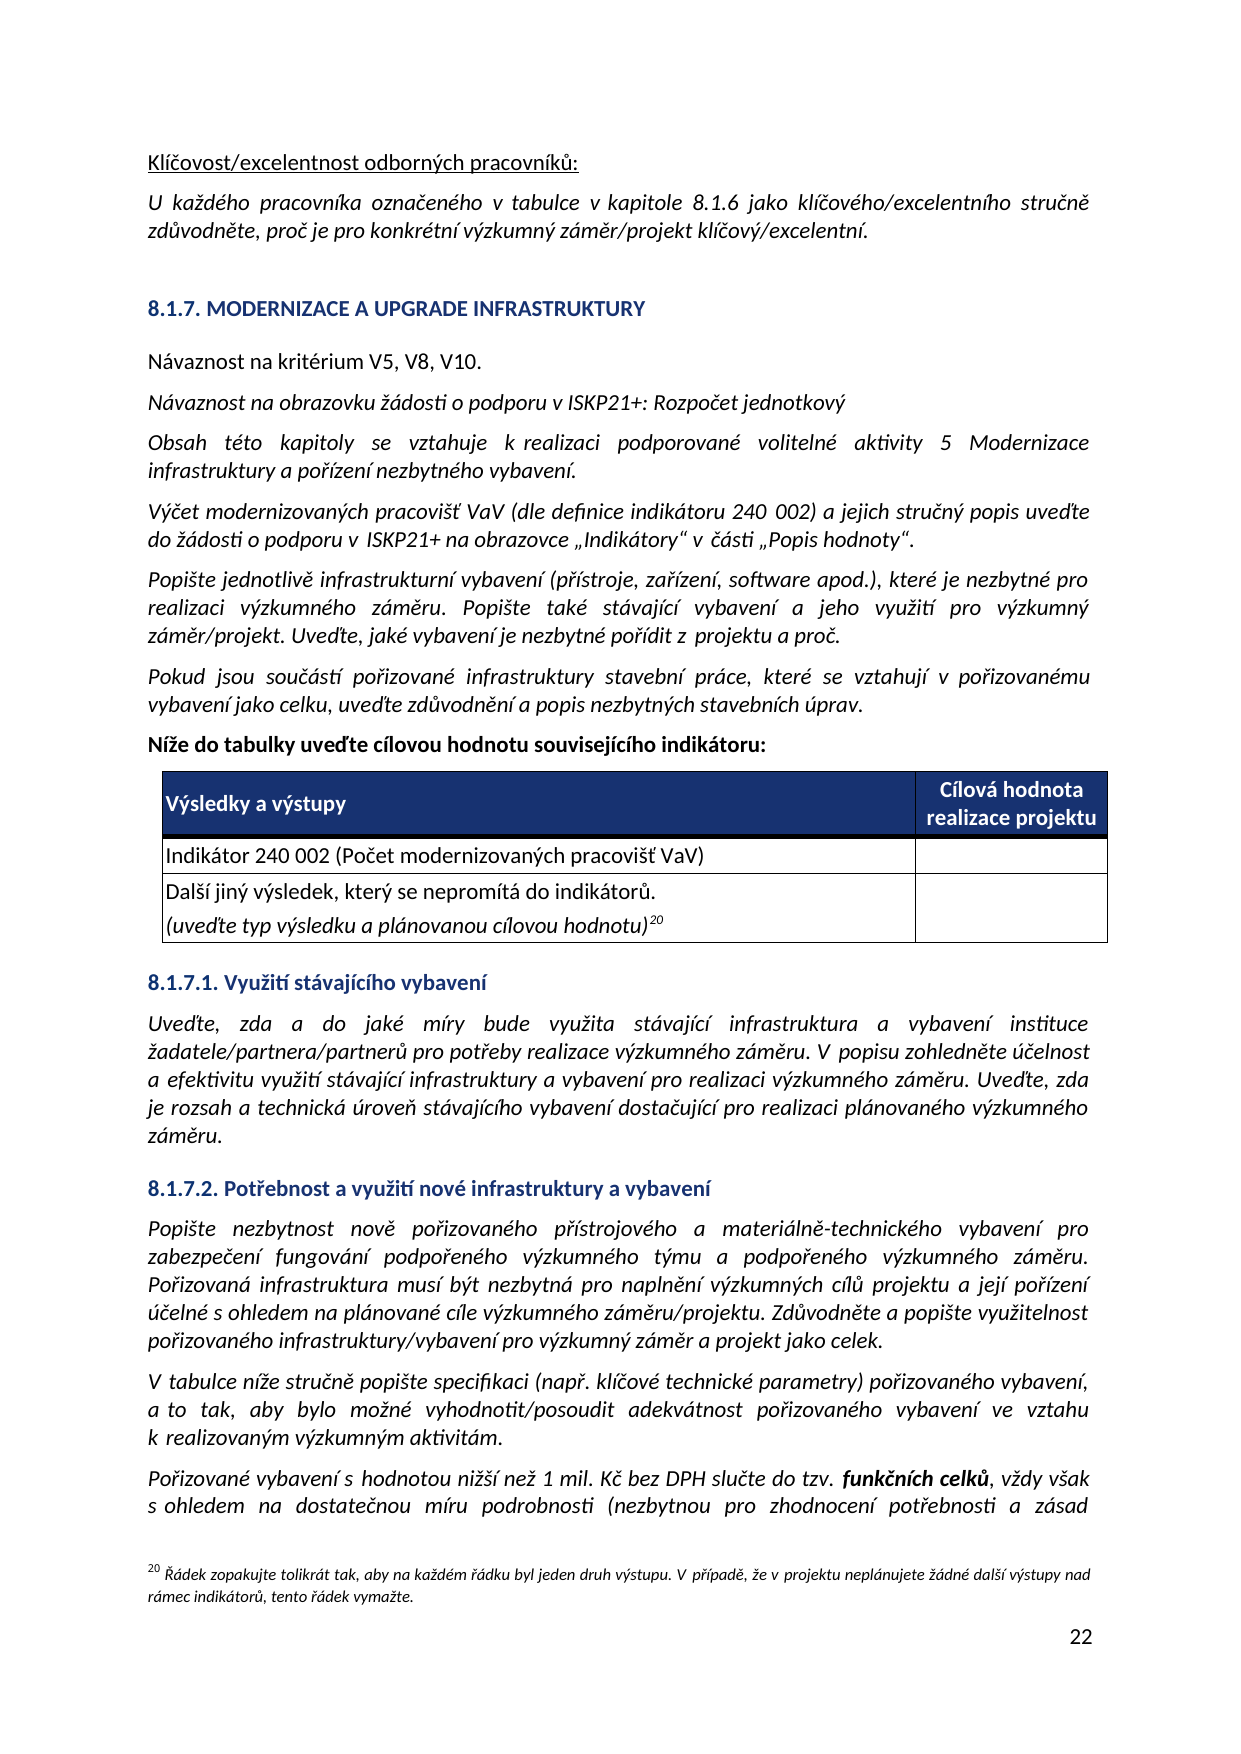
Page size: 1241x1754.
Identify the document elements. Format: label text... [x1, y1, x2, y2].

text Modernizace a upgrade infrastruktury [148, 294, 1092, 322]
text Obsah této kapitoly se vztahuje k realizaci podporované volitelné aktivity 5 Modernizace infrastruktury a pořízení nezbytného vybavení. [148, 428, 1092, 484]
text Využití stávajícího vybavení [148, 968, 1092, 996]
text Návaznost na kritérium V5, V8, V10. [148, 347, 1092, 375]
text Potřebnost a využití nové infrastruktury a vybavení [148, 1174, 1092, 1202]
text Níže do tabulky uveďte cílovou hodnotu souvisejícího indikátoru: [148, 731, 1092, 758]
text Popište nezbytnost nově pořizovaného přístrojového a materiálně-technického vybavení pro zabezpečení fungování podpořeného výzkumného týmu a podpořeného výzkumného záměru. Pořizovaná infrastruktura musí být nezbytná pro naplnění výzkumných cílů projektu a její pořízení účelné s ohledem na plánované cíle výzkumného záměru/projektu. Zdůvodněte a popište využitelnost pořizovaného infrastruktury/vybavení pro výzkumný záměr a projekt jako celek. [148, 1214, 1092, 1354]
table_header Výsledky a výstupy [163, 772, 915, 834]
text Popište jednotlivě infrastrukturní vybavení (přístroje, zařízení, software apod.), které je nezbytné pro realizaci výzkumného záměru. Popište také stávající vybavení a jeho využití pro výzkumný záměr/projekt. Uveďte, jaké vybavení je nezbytné pořídit z projektu a proč. [148, 565, 1092, 649]
text V tabulce níže stručně popište specifikaci (např. klíčové technické parametry) pořizovaného vybavení, a to tak, aby bylo možné vyhodnotit/posoudit adekvátnost pořizovaného vybavení ve vztahu k realizovaným výzkumným aktivitám. [148, 1367, 1092, 1451]
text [148, 1464, 1092, 1520]
text U každého pracovníka označeného v tabulce v kapitole 8.1.6 jako klíčového/excelentního stručně zdůvodněte, proč je pro konkrétní výzkumný záměr/projekt klíčový/excelentní. [148, 188, 1092, 244]
table_header Cílová hodnota realizace projektu [916, 772, 1107, 834]
text Pokud jsou součástí pořizované infrastruktury stavební práce, které se vztahují v pořizovanému vybavení jako celku, uveďte zdůvodnění a popis nezbytných stavebních úprav. [148, 662, 1092, 718]
text Návaznost na obrazovku žádosti o podporu v ISKP21+: Rozpočet jednotkový [148, 388, 1092, 416]
table_cell [916, 874, 1107, 942]
text Klíčovost/excelentnost odborných pracovníků: [148, 148, 1092, 176]
text Výčet modernizovaných pracovišť VaV (dle definice indikátoru 240 002) a jejich stručný popis uveďte do žádosti o podporu v ISKP21+ na obrazovce „Indikátory“ v části „Popis hodnoty“. [148, 497, 1092, 553]
text Uveďte, zda a do jaké míry bude využita stávající infrastruktura a vybavení instituce žadatele/partnera/partnerů pro potřeby realizace výzkumného záměru. V popisu zohledněte účelnost a efektivitu využití stávající infrastruktury a vybavení pro realizaci výzkumného záměru. Uveďte, zda je rozsah a technická úroveň stávajícího vybavení dostačující pro realizaci plánovaného výzkumného záměru. [148, 1009, 1092, 1149]
table_cell Indikátor 240 002 (Počet modernizovaných pracovišť VaV) [163, 839, 915, 873]
table_cell [916, 839, 1107, 873]
table_cell Další jiný výsledek, který se nepromítá do indikátorů. (uveďte typ výsledku a plánovanou cílovou hodnotu) [163, 874, 915, 942]
